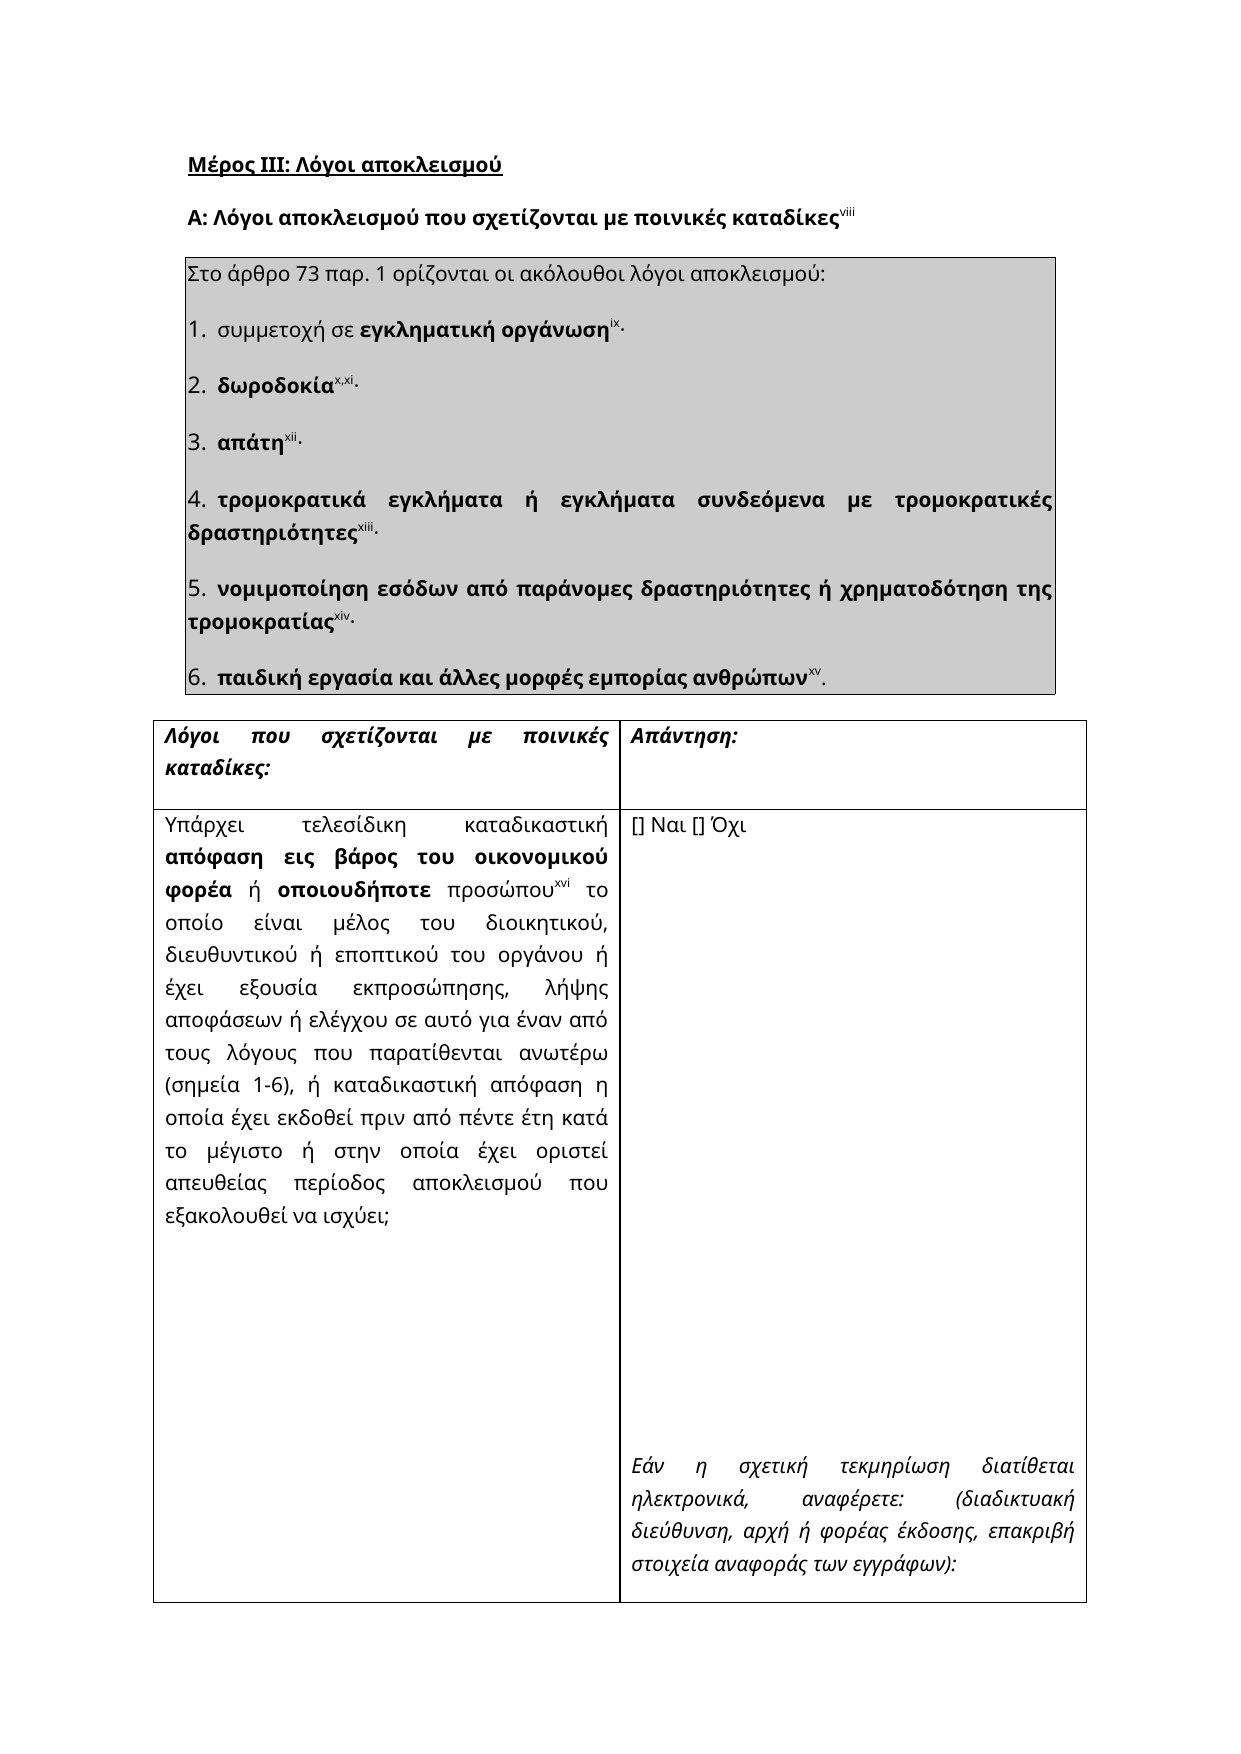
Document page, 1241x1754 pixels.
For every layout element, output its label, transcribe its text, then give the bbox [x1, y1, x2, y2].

text Α: Λόγοι αποκλεισμού που σχετίζονται με ποινικές καταδίκες [187, 203, 1053, 232]
list δωροδοκία,· [186, 367, 1055, 401]
list τρομοκρατικά εγκλήματα ή εγκλήματα συνδεόμενα με τρομοκρατικές δραστηριότητες· [186, 481, 1055, 547]
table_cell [154, 810, 619, 1602]
table_header Απάντηση: [621, 721, 1086, 809]
list απάτη· [186, 424, 1055, 457]
table_header Λόγοι που σχετίζονται με ποινικές καταδίκες: [154, 721, 619, 809]
list παιδική εργασία και άλλες μορφές εμπορίας ανθρώπων. [186, 658, 1055, 694]
text Στο άρθρο 73 παρ. 1 ορίζονται οι ακόλουθοι λόγοι αποκλεισμού: [186, 258, 1055, 288]
list νομιμοποίηση εσόδων από παράνομες δραστηριότητες ή χρηματοδότηση της τρομοκρατίας· [186, 569, 1055, 636]
list συμμετοχή σε εγκληματική οργάνωση· [186, 310, 1055, 344]
text Μέρος III: Λόγοι αποκλεισμού [187, 150, 1053, 178]
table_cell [621, 810, 1086, 1602]
